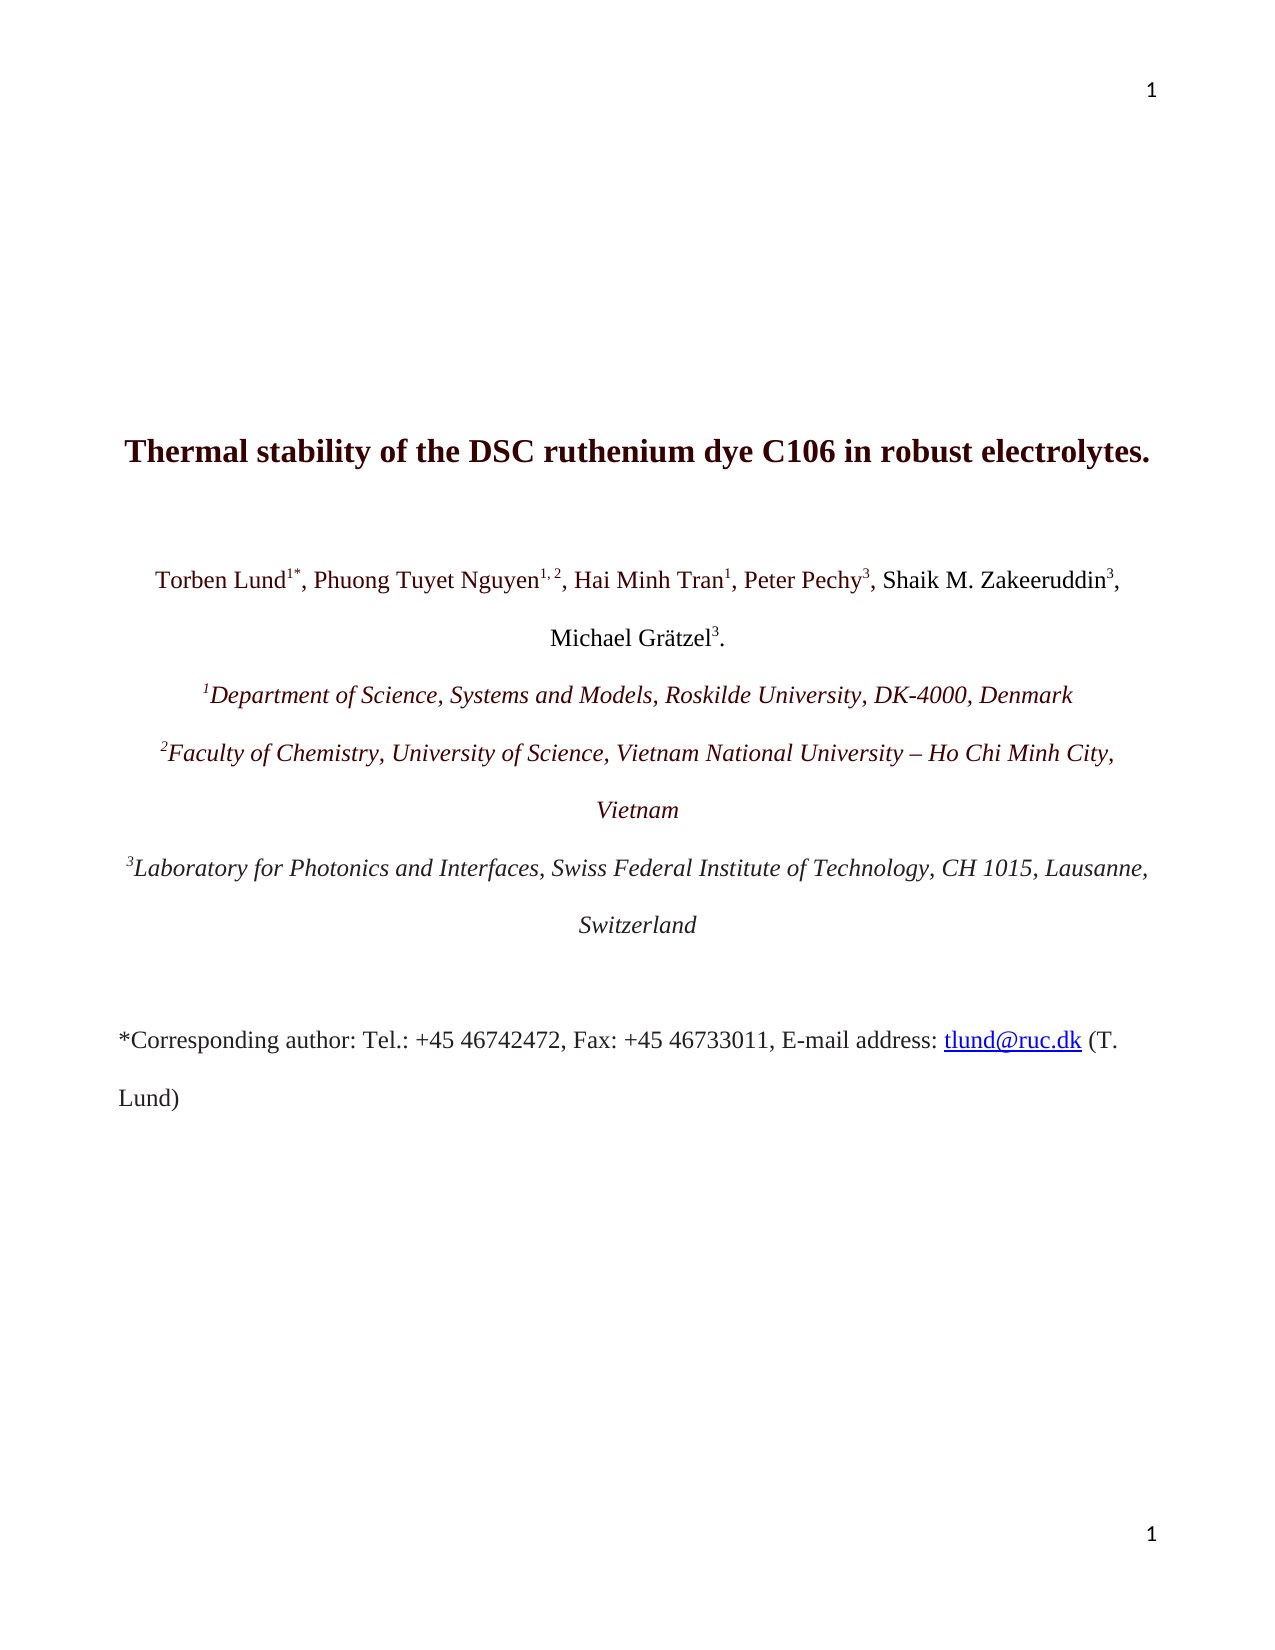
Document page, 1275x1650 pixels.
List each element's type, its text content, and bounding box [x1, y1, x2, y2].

text Torben Lund1*, Phuong Tuyet Nguyen1, 2, Hai Minh Tran1, Peter Pechy3, Shaik M. Zakeeruddin3, Michael Grätzel3. [118, 565, 1157, 652]
text 3Laboratory for Photonics and Interfaces, Swiss Federal Institute of Technology, CH 1015, Lausanne, Switzerland [118, 853, 1157, 939]
text *Corresponding author: Tel.: +45 46742472, Fax: +45 46733011, E-mail address: tlund@ruc.dk (T. Lund) [118, 1025, 1157, 1112]
text 1Department of Science, Systems and Models, Roskilde University, DK-4000, Denmark [118, 680, 1157, 709]
text 2Faculty of Chemistry, University of Science, Vietnam National University – Ho Chi Minh City, Vietnam [118, 738, 1157, 824]
text Thermal stability of the DSC ruthenium dye C106 in robust electrolytes. [118, 431, 1157, 469]
